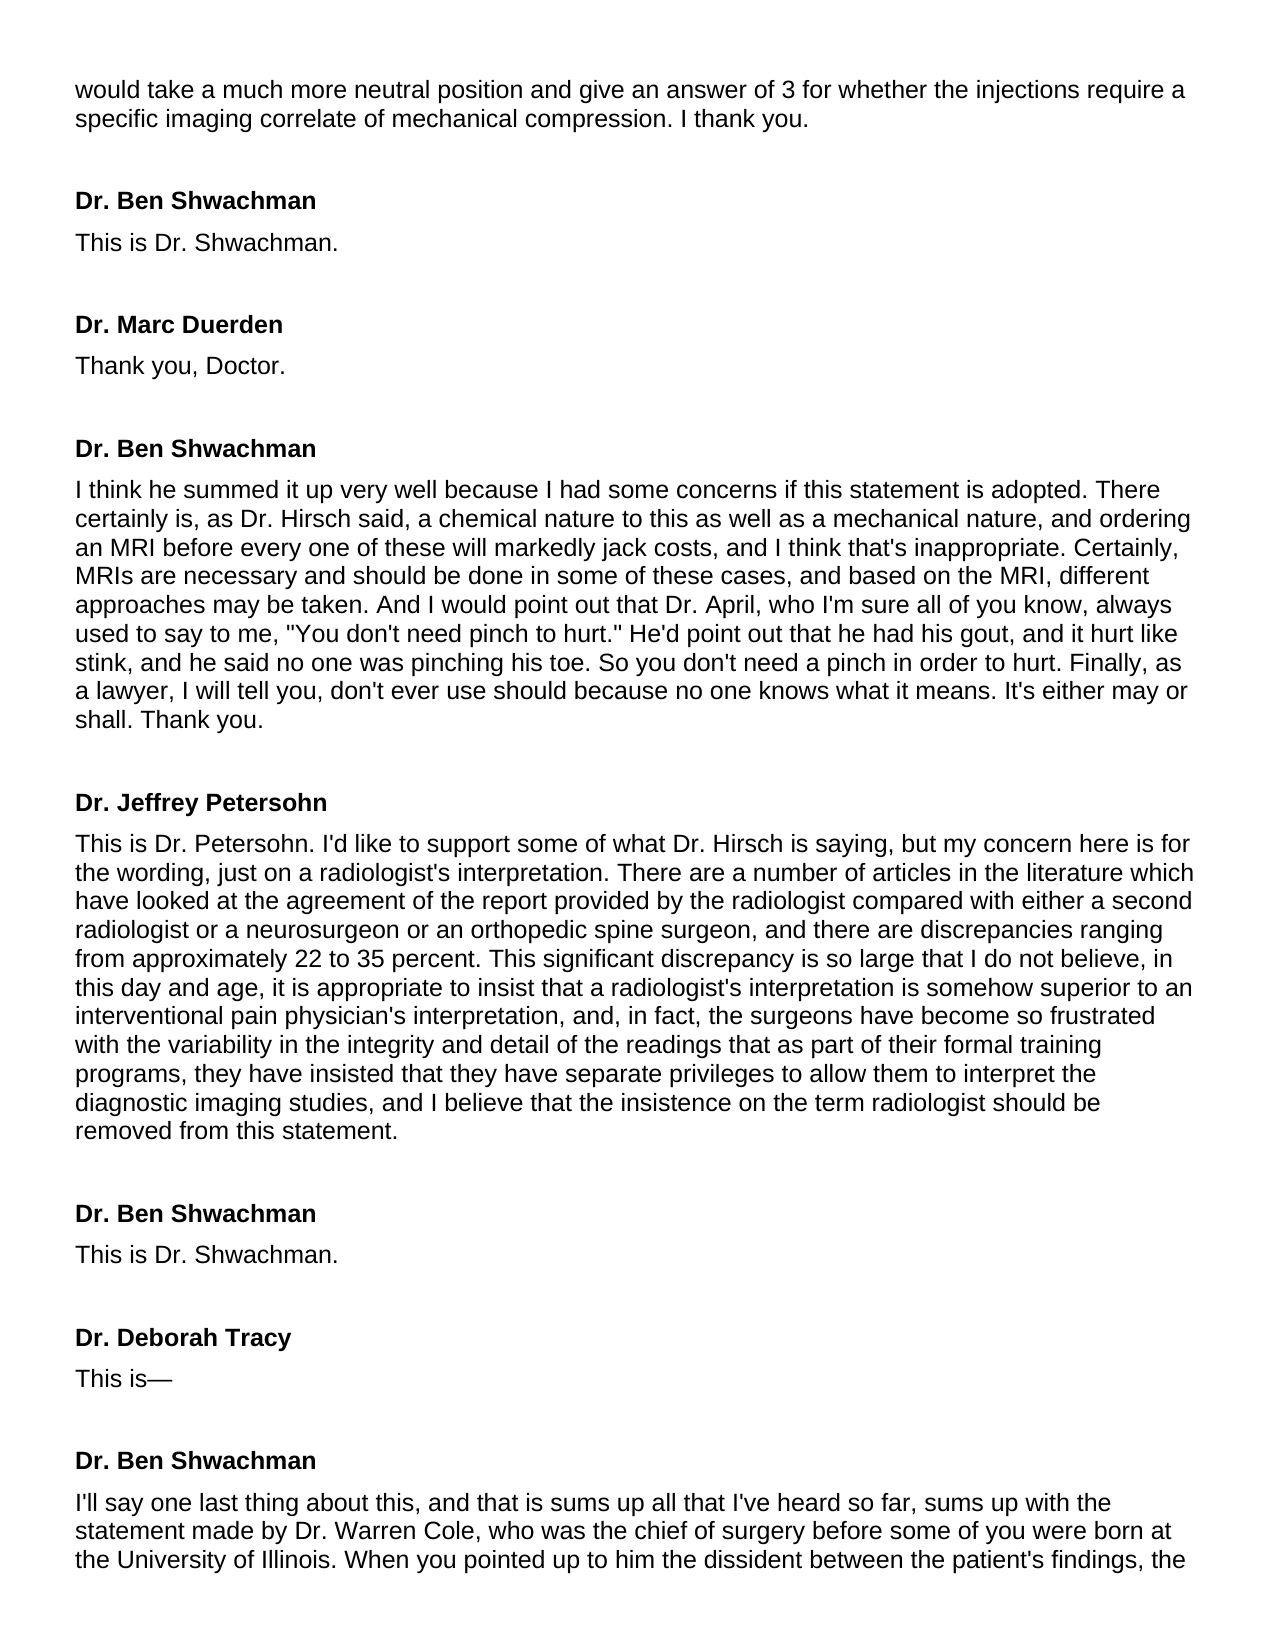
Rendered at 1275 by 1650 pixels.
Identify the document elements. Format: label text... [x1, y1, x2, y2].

text Dr. Marc Duerden [75, 310, 1200, 339]
text Dr. Ben Shwachman [75, 186, 1200, 215]
text Dr. Deborah Tracy [75, 1322, 1200, 1351]
text Dr. Ben Shwachman [75, 1199, 1200, 1227]
text This is Dr. Shwachman. [75, 1240, 1200, 1269]
text This is Dr. Petersohn. I'd like to support some of what Dr. Hirsch is saying, but my concern here is for the wording, just on a radiologist's interpretation. There are a number of articles in the literature which have looked at the agreement of the report provided by the radiologist compared with either a second radiologist or a neurosurgeon or an orthopedic spine surgeon, and there are discrepancies ranging from approximately 22 to 35 percent. This significant discrepancy is so large that I do not believe, in this day and age, it is appropriate to insist that a radiologist's interpretation is somehow superior to an interventional pain physician's interpretation, and, in fact, the surgeons have become so frustrated with the variability in the integrity and detail of the readings that as part of their formal training programs, they have insisted that they have separate privileges to allow them to interpret the diagnostic imaging studies, and I believe that the insistence on the term radiologist should be removed from this statement. [75, 829, 1200, 1145]
text Dr. Ben Shwachman [75, 434, 1200, 462]
text This is— [75, 1364, 1200, 1392]
text This is Dr. Shwachman. [75, 227, 1200, 256]
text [75, 75, 1200, 132]
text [75, 1487, 1200, 1574]
text Thank you, Doctor. [75, 351, 1200, 380]
text I think he summed it up very well because I had some concerns if this statement is adopted. There certainly is, as Dr. Hirsch said, a chemical nature to this as well as a mechanical nature, and ordering an MRI before every one of these will markedly jack costs, and I think that's inappropriate. Certainly, MRIs are necessary and should be done in some of these cases, and based on the MRI, different approaches may be taken. And I would point out that Dr. April, who I'm sure all of you know, always used to say to me, "You don't need pinch to hurt." He'd point out that he had his gout, and it hurt like stink, and he said no one was pinching his toe. So you don't need a pinch in order to hurt. Finally, as a lawyer, I will tell you, don't ever use should because no one knows what it means. It's either may or shall. Thank you. [75, 475, 1200, 734]
text Dr. Ben Shwachman [75, 1446, 1200, 1475]
text Dr. Jeffrey Petersohn [75, 787, 1200, 816]
